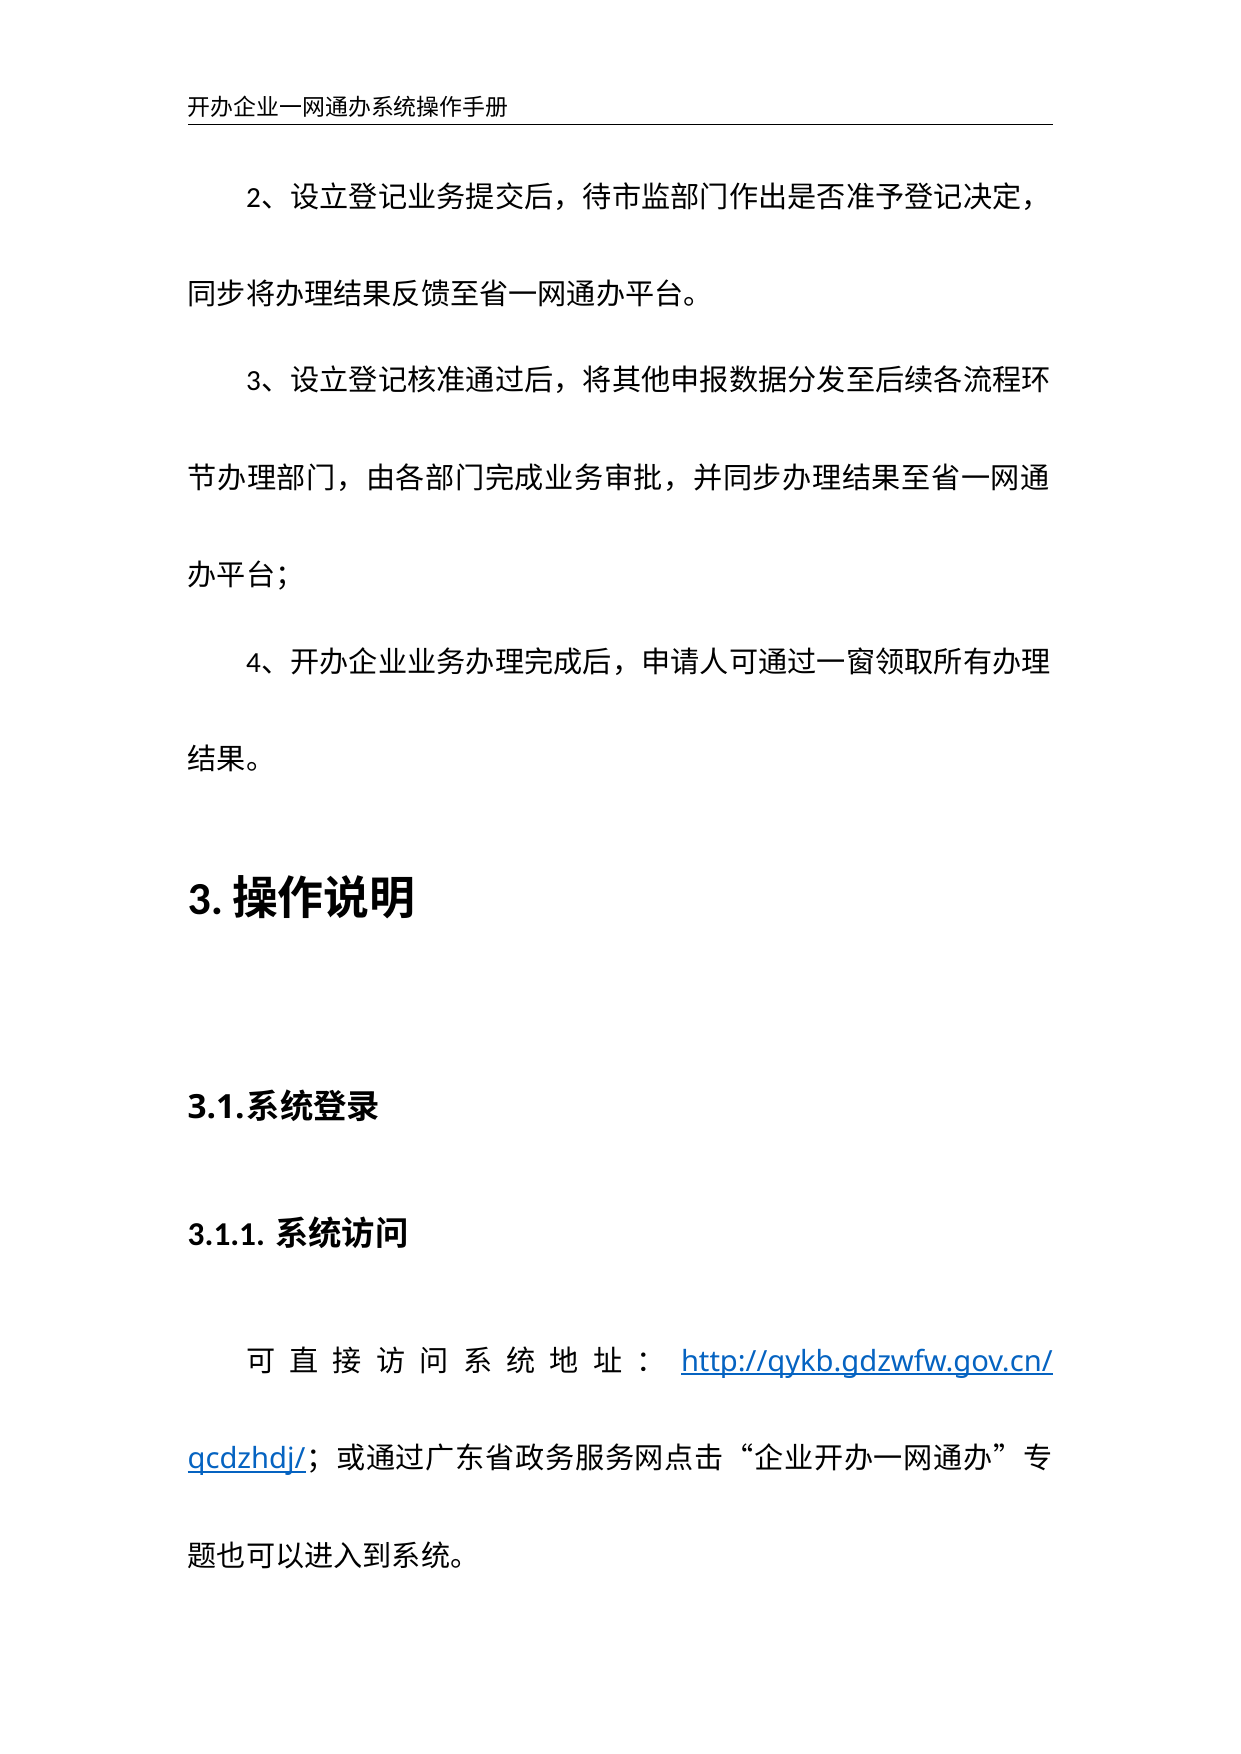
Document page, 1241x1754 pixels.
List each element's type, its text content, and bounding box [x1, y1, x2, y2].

subtitle 操作说明 [187, 846, 1053, 943]
text 可直接访问系统地址：http://qykb.gdzwfw.gov.cn/qcdzhdj/；或通过广东省政务服务网点击“企业开办一网通办”专题也可以进入到系统。 [187, 1326, 1053, 1586]
subtitle 系统访问 [187, 1199, 1053, 1264]
text 3、设立登记核准通过后，将其他申报数据分发至后续各流程环节办理部门，由各部门完成业务审批，并同步办理结果至省一网通办平台； [187, 346, 1053, 606]
subtitle 系统登录 [187, 1071, 1053, 1136]
text 2、设立登记业务提交后，待市监部门作出是否准予登记决定，同步将办理结果反馈至省一网通办平台。 [187, 162, 1053, 324]
text 4、开办企业业务办理完成后，申请人可通过一窗领取所有办理结果。 [187, 627, 1053, 789]
